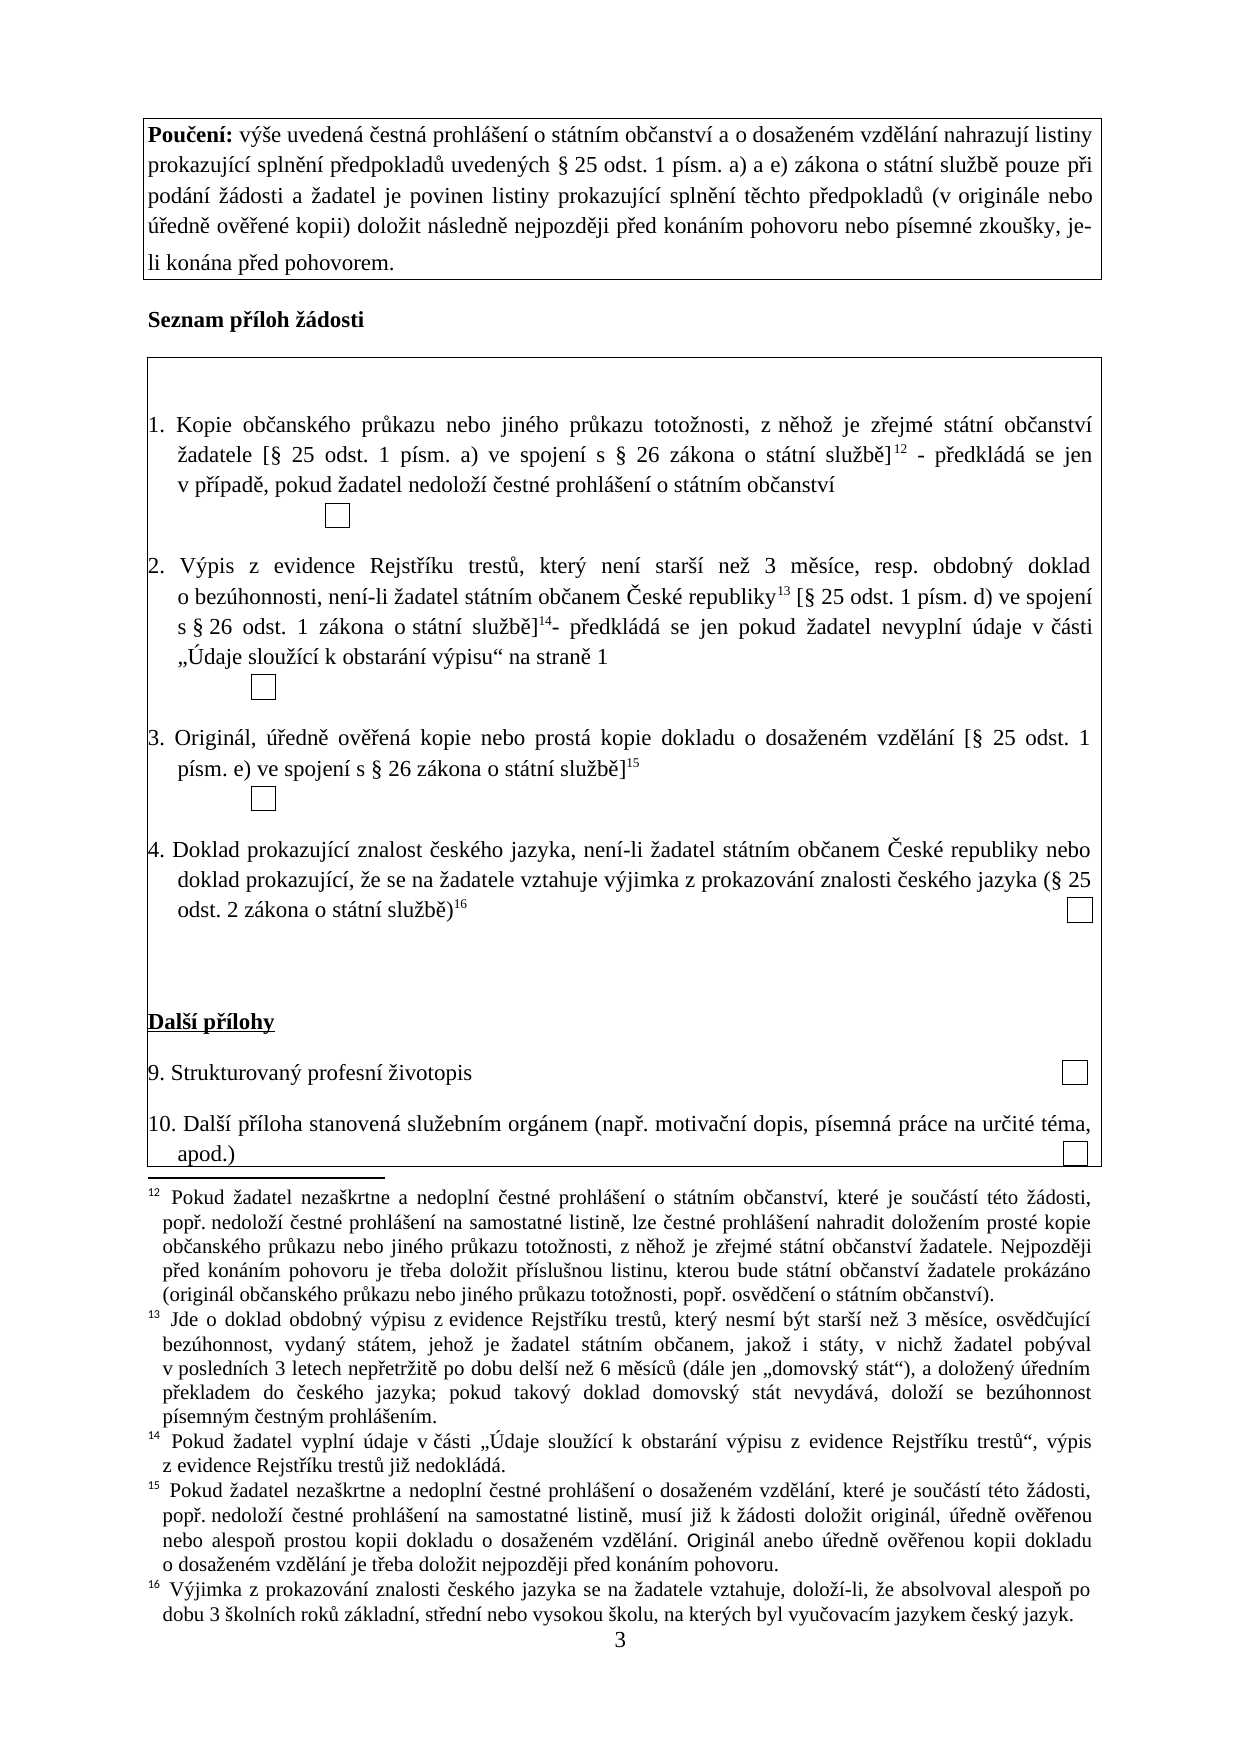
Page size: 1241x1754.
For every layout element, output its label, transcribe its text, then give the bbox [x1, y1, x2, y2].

text 9. Strukturovaný profesní životopis [148, 1056, 1101, 1085]
text Další přílohy [148, 1005, 1101, 1034]
text 10. Další příloha stanovená služebním orgánem (např. motivační dopis, písemná práce na určité téma, apod.) [148, 1107, 1101, 1166]
text Seznam příloh žádosti [148, 306, 1092, 332]
text 4. Doklad prokazující znalost českého jazyka, není-li žadatel státním občanem České republiky nebo doklad prokazující, že se na žadatele vztahuje výjimka z prokazování znalosti českého jazyka (§ 25 odst. 2 zákona o státní službě) [148, 833, 1101, 983]
text Poučení: výše uvedená čestná prohlášení o státním občanství a o dosaženém vzdělání nahrazují listiny prokazující splnění předpokladů uvedených § 25 odst. 1 písm. a) a e) zákona o státní službě pouze při podání žádosti a žadatel je povinen listiny prokazující splnění těchto předpokladů (v originále nebo úředně ověřené kopii) doložit následně nejpozději před konáním pohovoru nebo písemné zkoušky, je-li konána před pohovorem. [144, 119, 1101, 279]
text 2. Výpis z evidence Rejstříku trestů, který není starší než 3 měsíce, resp. obdobný doklad o bezúhonnosti, není-li žadatel státním občanem České republiky [§ 25 odst. 1 písm. d) ve spojení s § 26 odst. 1 zákona o státní službě]- předkládá se jen pokud žadatel nevyplní údaje v části „Údaje sloužící k obstarání výpisu“ na straně 1 [148, 549, 1101, 700]
text 3. Originál, úředně ověřená kopie nebo prostá kopie dokladu o dosaženém vzdělání [§ 25 odst. 1 písm. e) ve spojení s § 26 zákona o státní službě] [148, 721, 1101, 811]
text 1. Kopie občanského průkazu nebo jiného průkazu totožnosti, z něhož je zřejmé státní občanství žadatele [§ 25 odst. 1 písm. a) ve spojení s § 26 zákona o státní službě] - předkládá se jen v případě, pokud žadatel nedoloží čestné prohlášení o státním občanství [148, 408, 1101, 528]
